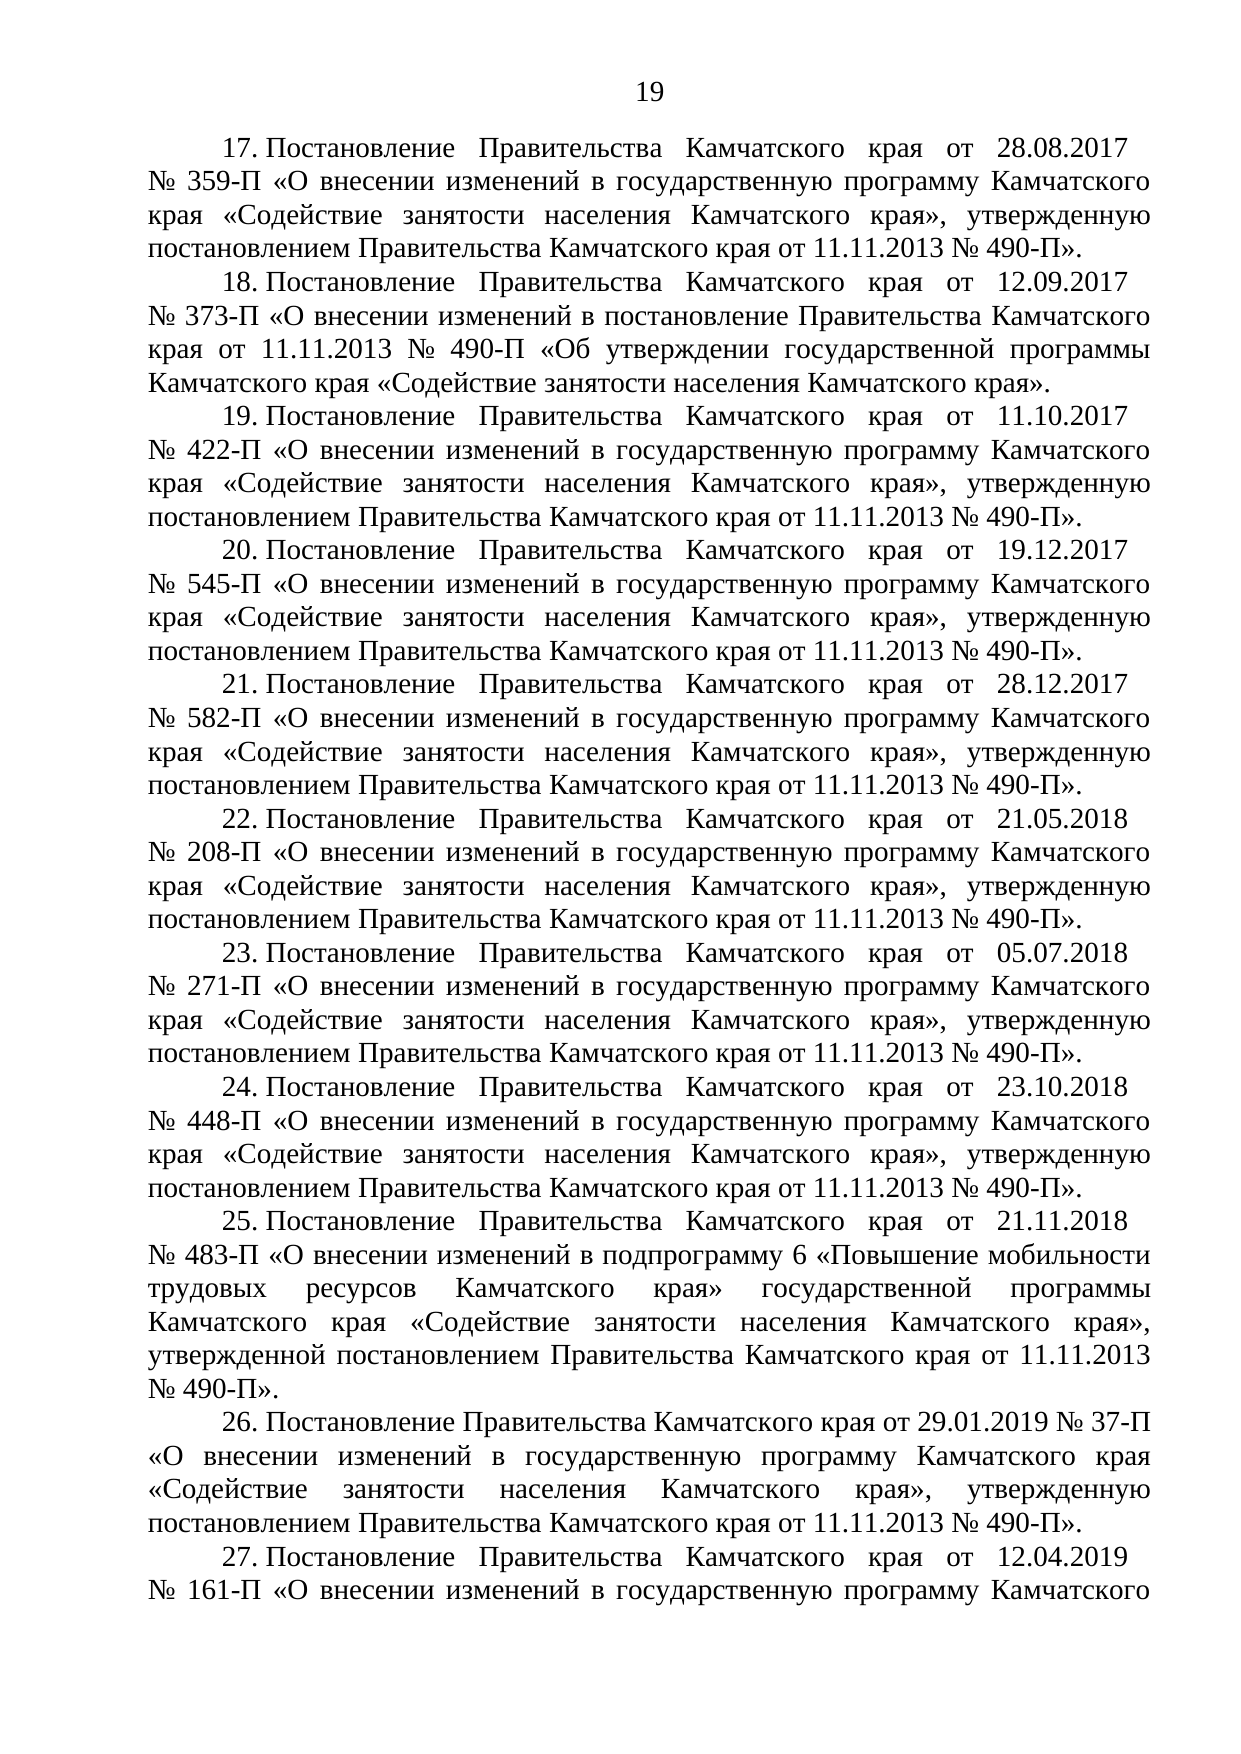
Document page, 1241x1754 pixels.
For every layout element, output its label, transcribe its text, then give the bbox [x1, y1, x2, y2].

text 21. Постановление Правительства Камчатского края от 28.12.2017 № 582-П «О внесении изменений в государственную программу Камчатского края «Содействие занятости населения Камчатского края», утвержденную постановлением Правительства Камчатского края от 11.11.2013 № 490-П». [148, 667, 1152, 801]
text 18. Постановление Правительства Камчатского края от 12.09.2017 № 373-П «О внесении изменений в постановление Правительства Камчатского края от 11.11.2013 № 490-П «Об утверждении государственной программы Камчатского края «Содействие занятости населения Камчатского края». [148, 264, 1152, 398]
text 25. Постановление Правительства Камчатского края от 21.11.2018 № 483-П «О внесении изменений в подпрограмму 6 «Повышение мобильности трудовых ресурсов Камчатского края» государственной программы Камчатского края «Содействие занятости населения Камчатского края», утвержденной постановлением Правительства Камчатского края от 11.11.2013 № 490-П». [148, 1203, 1152, 1404]
text 19. Постановление Правительства Камчатского края от 11.10.2017 № 422-П «О внесении изменений в государственную программу Камчатского края «Содействие занятости населения Камчатского края», утвержденную постановлением Правительства Камчатского края от 11.11.2013 № 490-П». [148, 398, 1152, 532]
text 20. Постановление Правительства Камчатского края от 19.12.2017 № 545-П «О внесении изменений в государственную программу Камчатского края «Содействие занятости населения Камчатского края», утвержденную постановлением Правительства Камчатского края от 11.11.2013 № 490-П». [148, 532, 1152, 667]
text 26. Постановление Правительства Камчатского края от 29.01.2019 № 37-П «О внесении изменений в государственную программу Камчатского края «Содействие занятости населения Камчатского края», утвержденную постановлением Правительства Камчатского края от 11.11.2013 № 490-П». [148, 1404, 1152, 1539]
text 22. Постановление Правительства Камчатского края от 21.05.2018 № 208-П «О внесении изменений в государственную программу Камчатского края «Содействие занятости населения Камчатского края», утвержденную постановлением Правительства Камчатского края от 11.11.2013 № 490-П». [148, 801, 1152, 935]
text 23. Постановление Правительства Камчатского края от 05.07.2018 № 271-П «О внесении изменений в государственную программу Камчатского края «Содействие занятости населения Камчатского края», утвержденную постановлением Правительства Камчатского края от 11.11.2013 № 490-П». [148, 935, 1152, 1069]
text 17. Постановление Правительства Камчатского края от 28.08.2017 № 359-П «О внесении изменений в государственную программу Камчатского края «Содействие занятости населения Камчатского края», утвержденную постановлением Правительства Камчатского края от 11.11.2013 № 490-П». [148, 130, 1152, 264]
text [148, 1539, 1152, 1606]
text 24. Постановление Правительства Камчатского края от 23.10.2018 № 448-П «О внесении изменений в государственную программу Камчатского края «Содействие занятости населения Камчатского края», утвержденную постановлением Правительства Камчатского края от 11.11.2013 № 490-П». [148, 1069, 1152, 1203]
